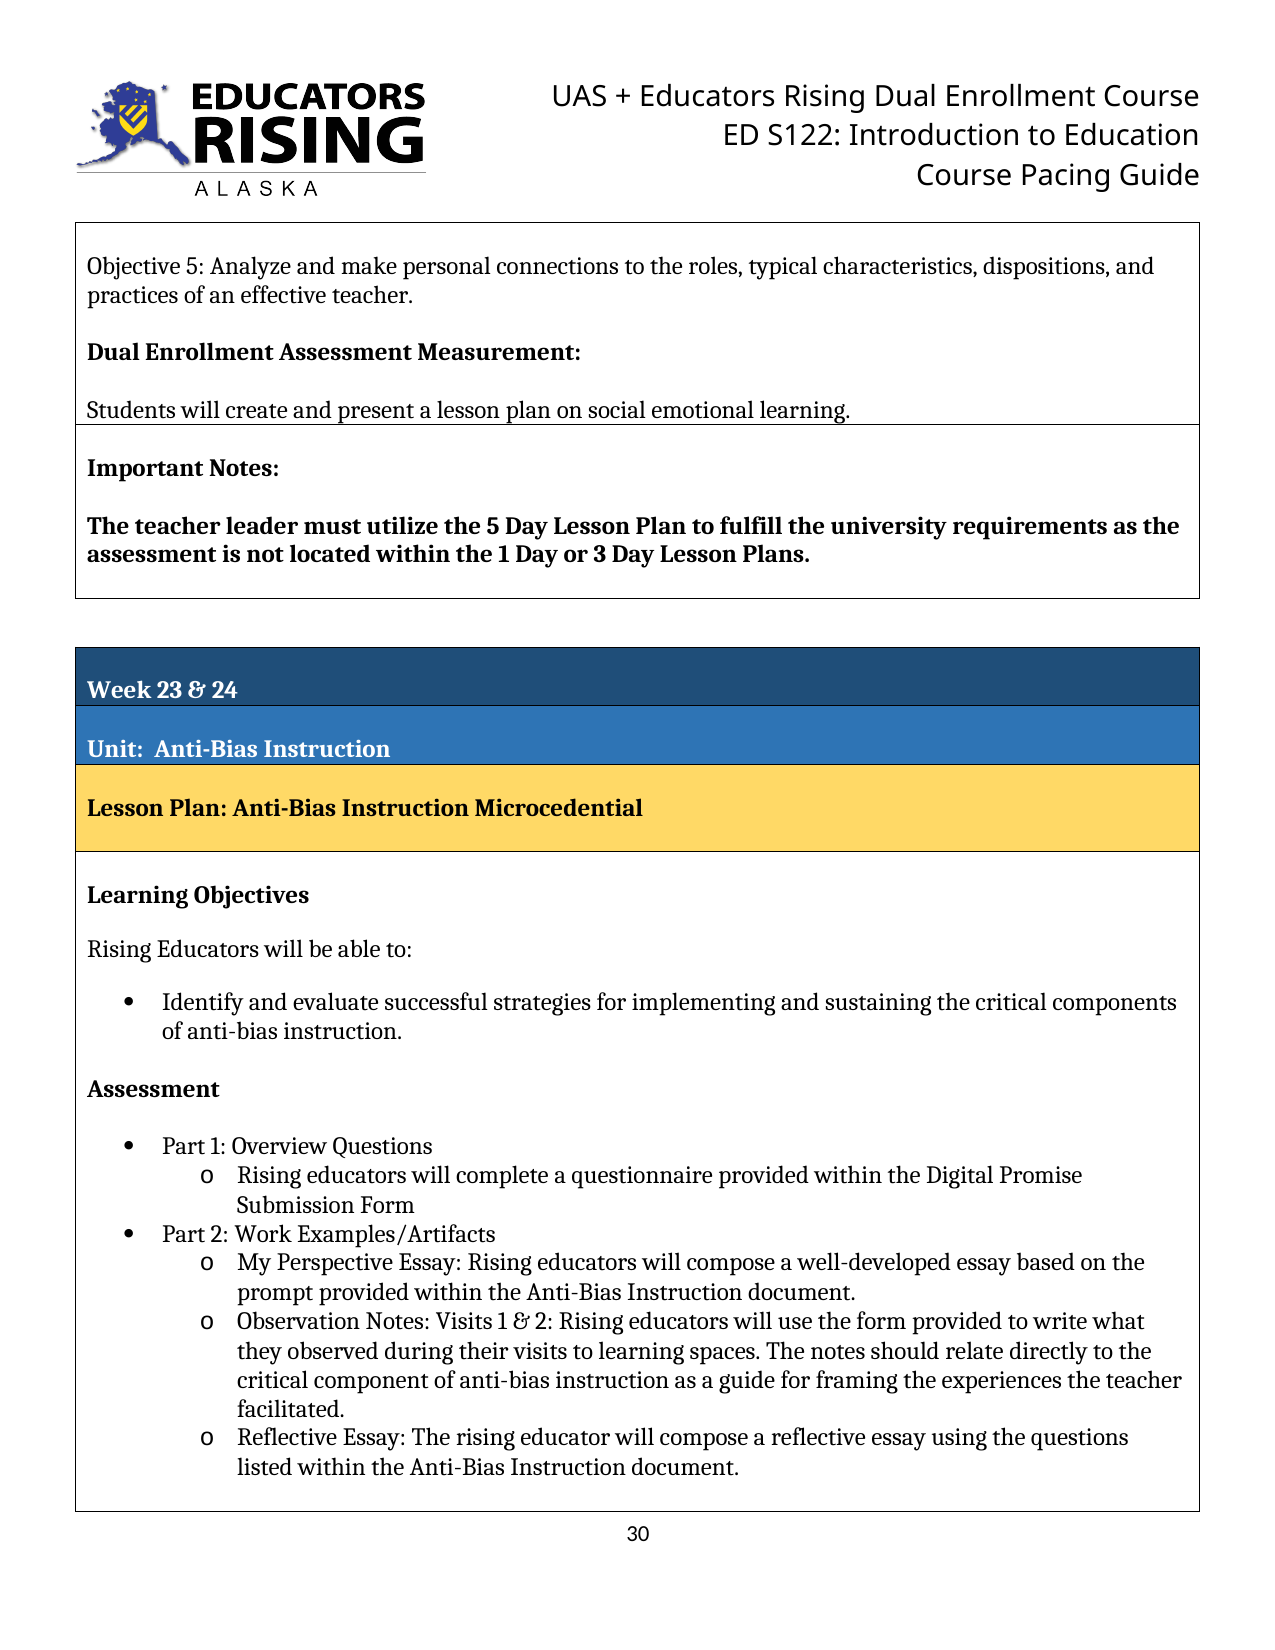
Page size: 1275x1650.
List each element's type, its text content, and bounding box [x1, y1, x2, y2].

table_cell Unit: Anti-Bias Instruction [76, 706, 1199, 764]
table_cell Lesson Plan: Anti-Bias Instruction Microcedential [76, 765, 1199, 851]
picture [73, 78, 427, 203]
table_cell Important Notes: The teacher leader must utilize the 5 Day Lesson Plan to fulfill the university requirements as the assessment is not located within the 1 Day or 3 Day Lesson Plans. [76, 425, 1199, 598]
table_header Week 23 & 24 [76, 648, 1199, 705]
